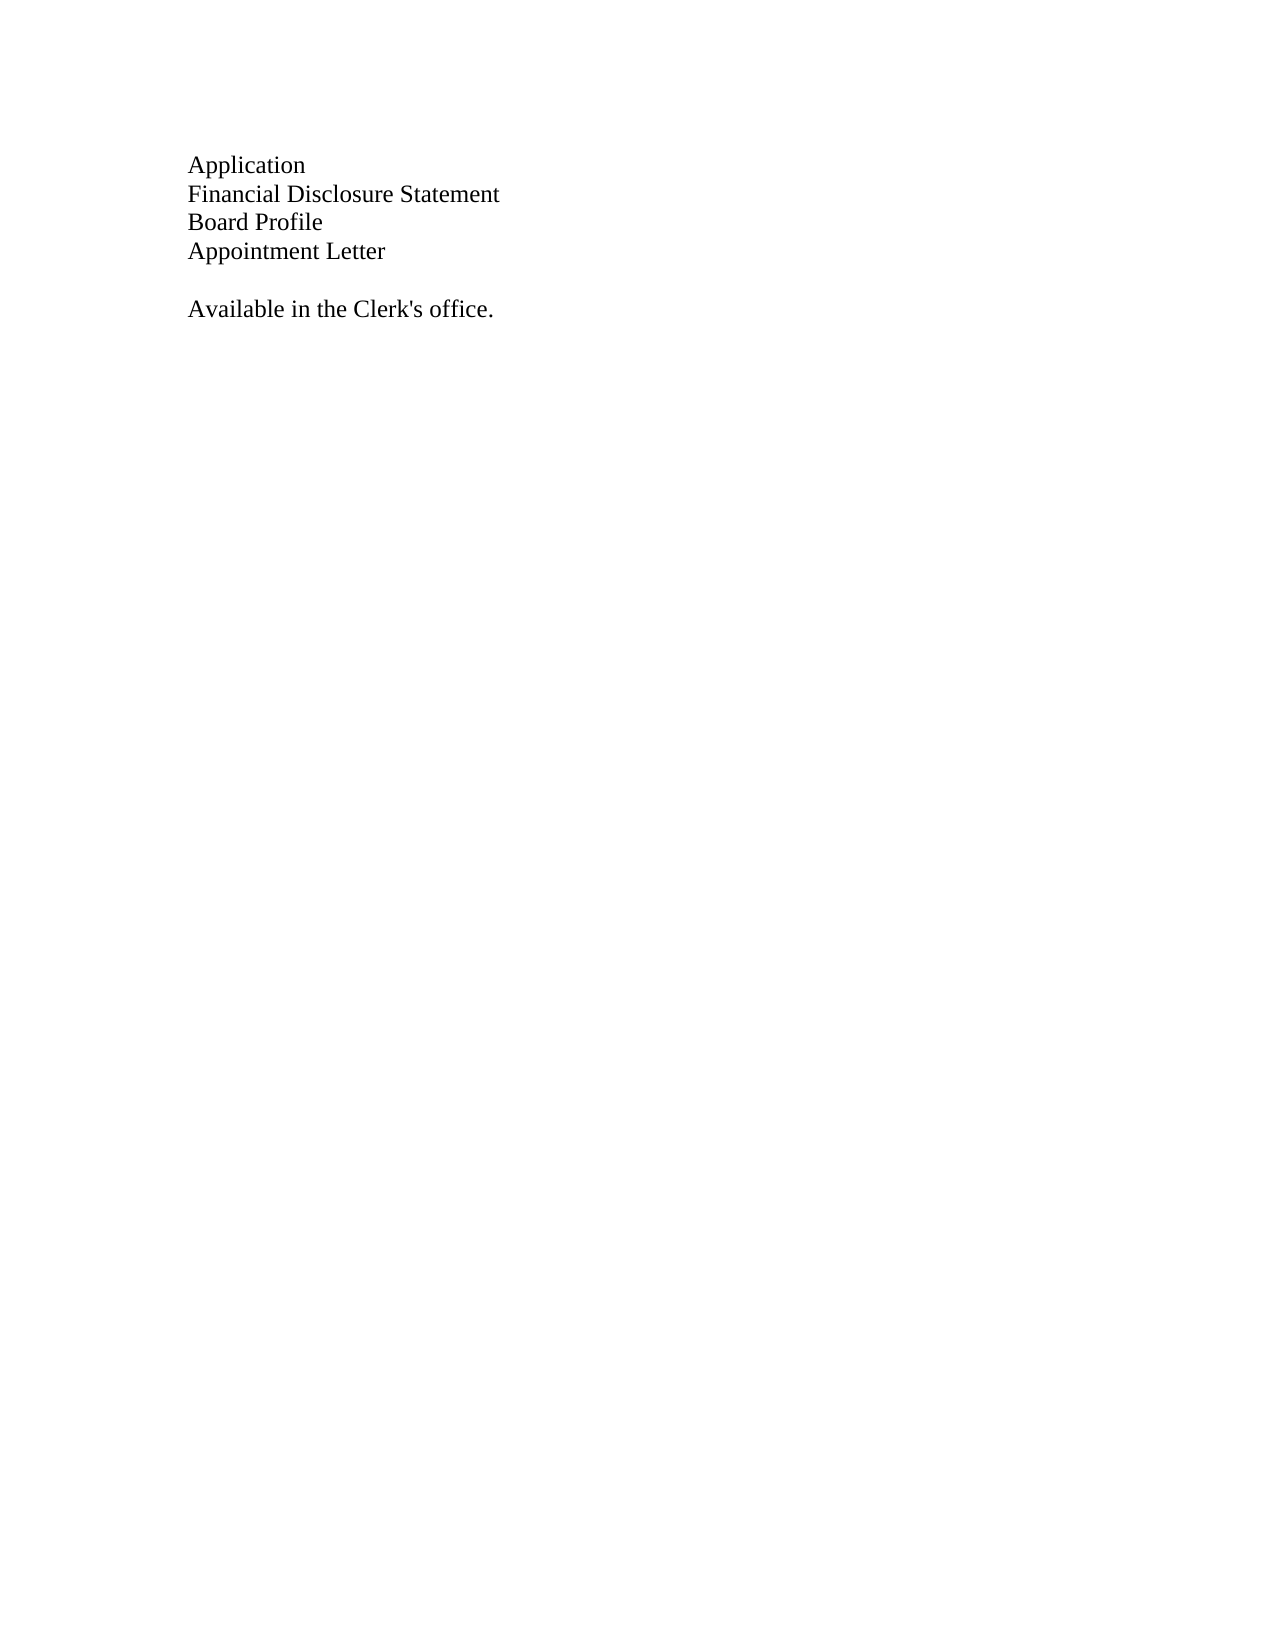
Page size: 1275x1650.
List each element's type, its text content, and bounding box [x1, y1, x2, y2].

text Board Profile [187, 207, 1087, 236]
text Application [187, 150, 1087, 179]
text Appointment Letter [187, 236, 1087, 265]
text Available in the Clerk's office. [187, 294, 1087, 322]
text Financial Disclosure Statement [187, 179, 1087, 207]
